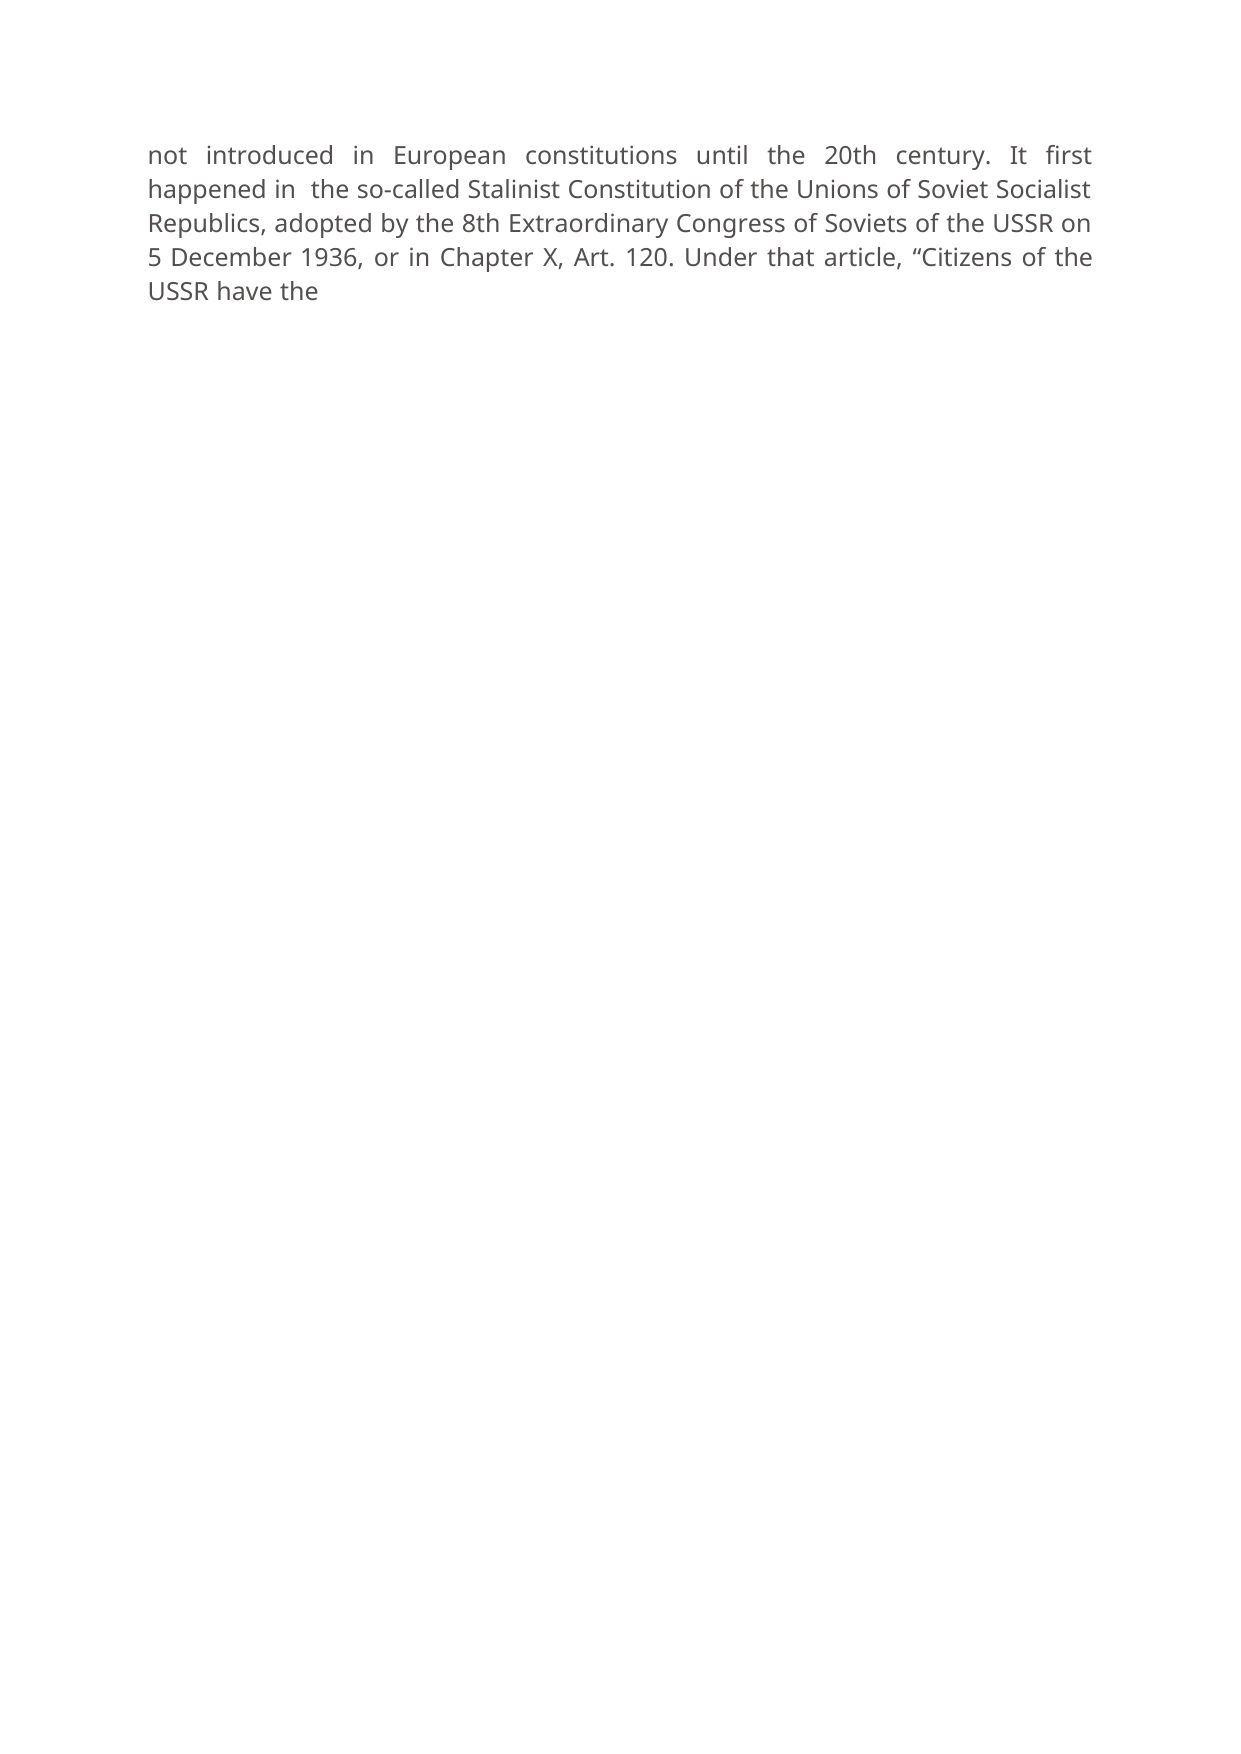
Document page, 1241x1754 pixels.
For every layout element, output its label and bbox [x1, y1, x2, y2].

list [147, 137, 1093, 308]
